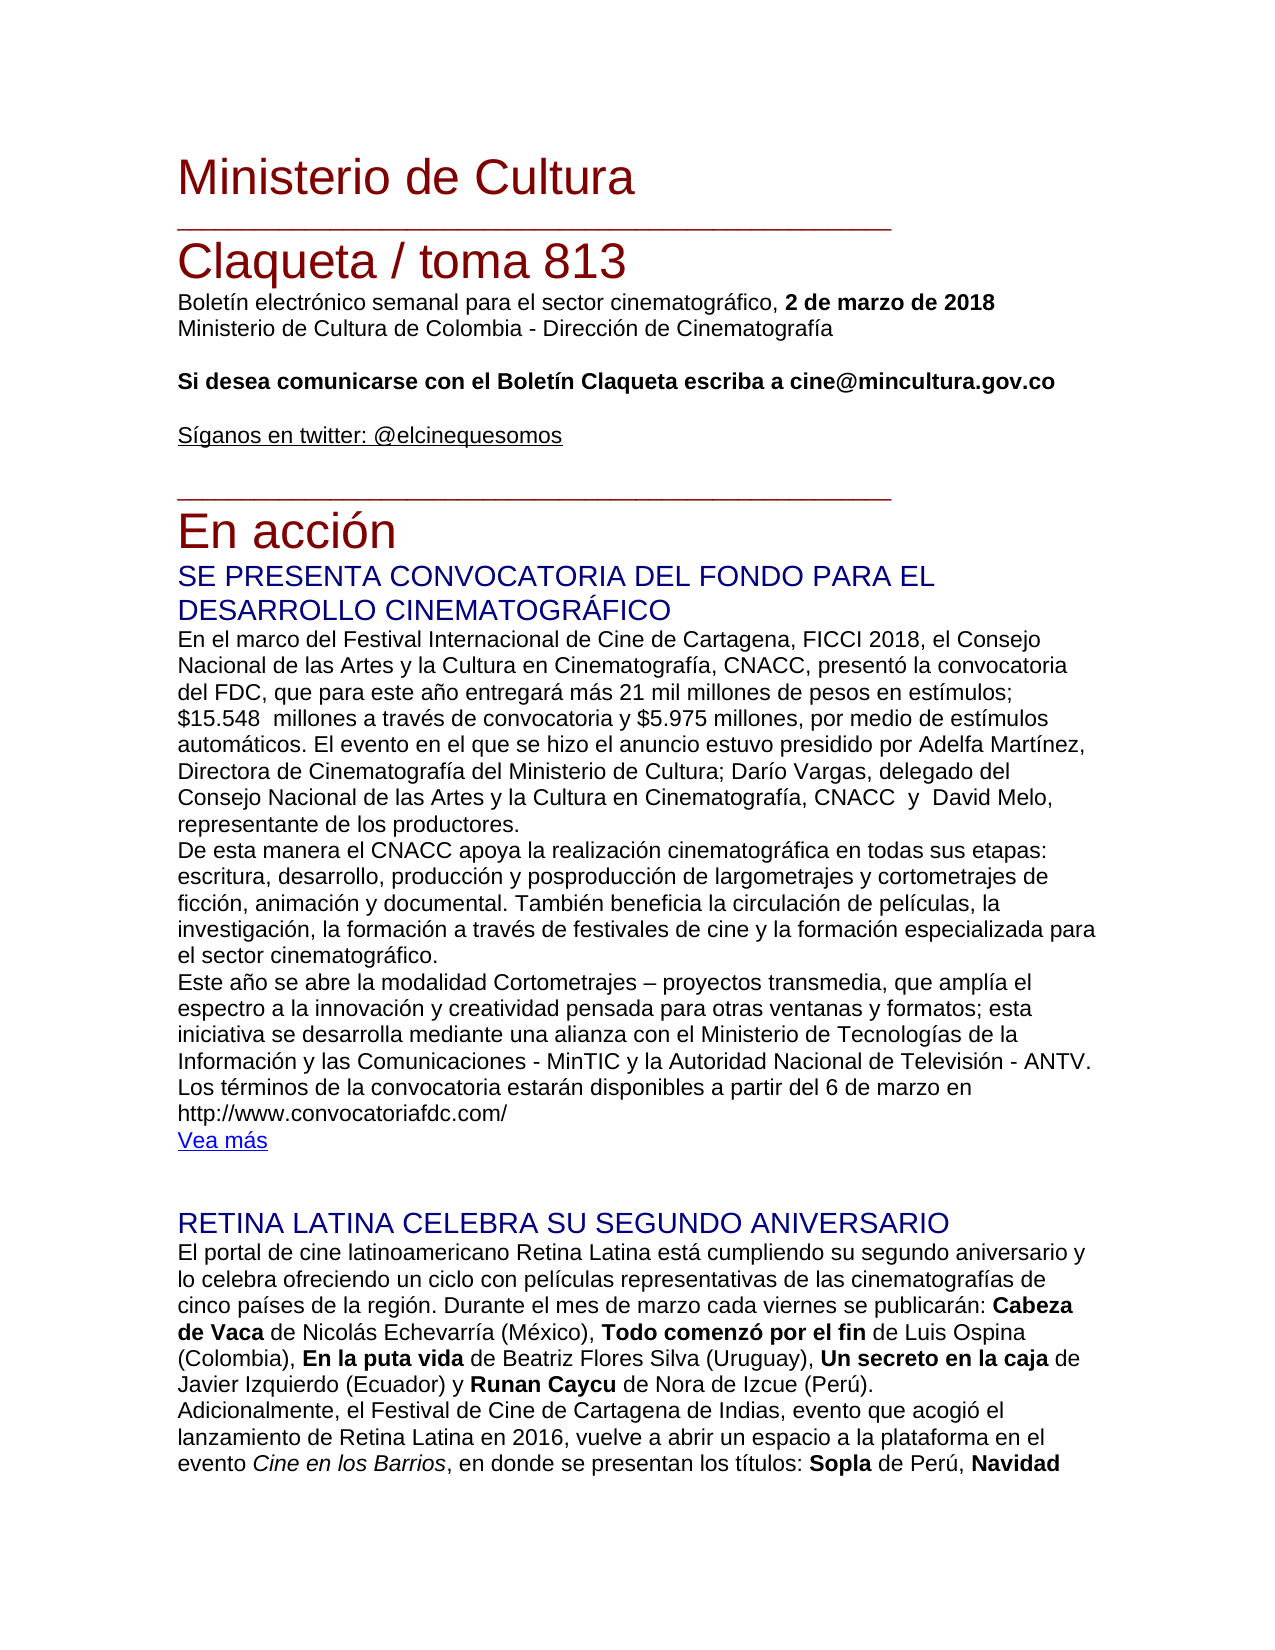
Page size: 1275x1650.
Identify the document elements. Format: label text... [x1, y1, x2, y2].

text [177, 1397, 1098, 1477]
text Si desea comunicarse con el Boletín Claqueta escriba a cine@mincultura.gov.co [177, 368, 1098, 422]
text ________________________________________________________ [177, 475, 1098, 501]
text En el marco del Festival Internacional de Cine de Cartagena, FICCI 2018, el Consejo Nacional de las Artes y la Cultura en Cinematografía, CNACC, presentó la convocatoria del FDC, que para este año entregará más 21 mil millones de pesos en estímulos; $15.548 millones a través de convocatoria y $5.975 millones, por medio de estímulos automáticos. El evento en el que se hizo el anuncio estuvo presidido por Adelfa Martínez, Directora de Cinematografía del Ministerio de Cultura; Darío Vargas, delegado del Consejo Nacional de las Artes y la Cultura en Cinematografía, CNACC y David Melo, representante de los productores. [177, 626, 1098, 837]
text De esta manera el CNACC apoya la realización cinematográfica en todas sus etapas: escritura, desarrollo, producción y posproducción de largometrajes y cortometrajes de ficción, animación y documental. También beneficia la circulación de películas, la investigación, la formación a través de festivales de cine y la formación especializada para el sector cinematográfico. [177, 837, 1098, 969]
text Síganos en twitter: @elcinequesomos [177, 422, 1098, 449]
text Vea más [177, 1127, 1098, 1153]
text En acción [177, 501, 1098, 559]
text Ministerio de Cultura ________________________________________________________ Claqueta / toma 813 Boletín electrónico semanal para el sector cinematográfico, 2 de marzo de 2018 Ministerio de Cultura de Colombia - Dirección de Cinematografía [177, 148, 1098, 342]
text SE PRESENTA CONVOCATORIA DEL FONDO PARA EL DESARROLLO CINEMATOGRÁFICO [177, 559, 1098, 626]
text Este año se abre la modalidad Cortometrajes – proyectos transmedia, que amplía el espectro a la innovación y creatividad pensada para otras ventanas y formatos; esta iniciativa se desarrolla mediante una alianza con el Ministerio de Tecnologías de la Información y las Comunicaciones - MinTIC y la Autoridad Nacional de Televisión - ANTV. [177, 969, 1098, 1074]
text RETINA LATINA CELEBRA SU SEGUNDO ANIVERSARIO [177, 1206, 1098, 1239]
text Los términos de la convocatoria estarán disponibles a partir del 6 de marzo en http://www.convocatoriafdc.com/ [177, 1074, 1098, 1127]
text El portal de cine latinoamericano Retina Latina está cumpliendo su segundo aniversario y lo celebra ofreciendo un ciclo con películas representativas de las cinematografías de cinco países de la región. Durante el mes de marzo cada viernes se publicarán: Cabeza de Vaca de Nicolás Echevarría (México), Todo comenzó por el fin de Luis Ospina (Colombia), En la puta vida de Beatriz Flores Silva (Uruguay), Un secreto en la caja de Javier Izquierdo (Ecuador) y Runan Caycu de Nora de Izcue (Perú). [177, 1239, 1098, 1397]
